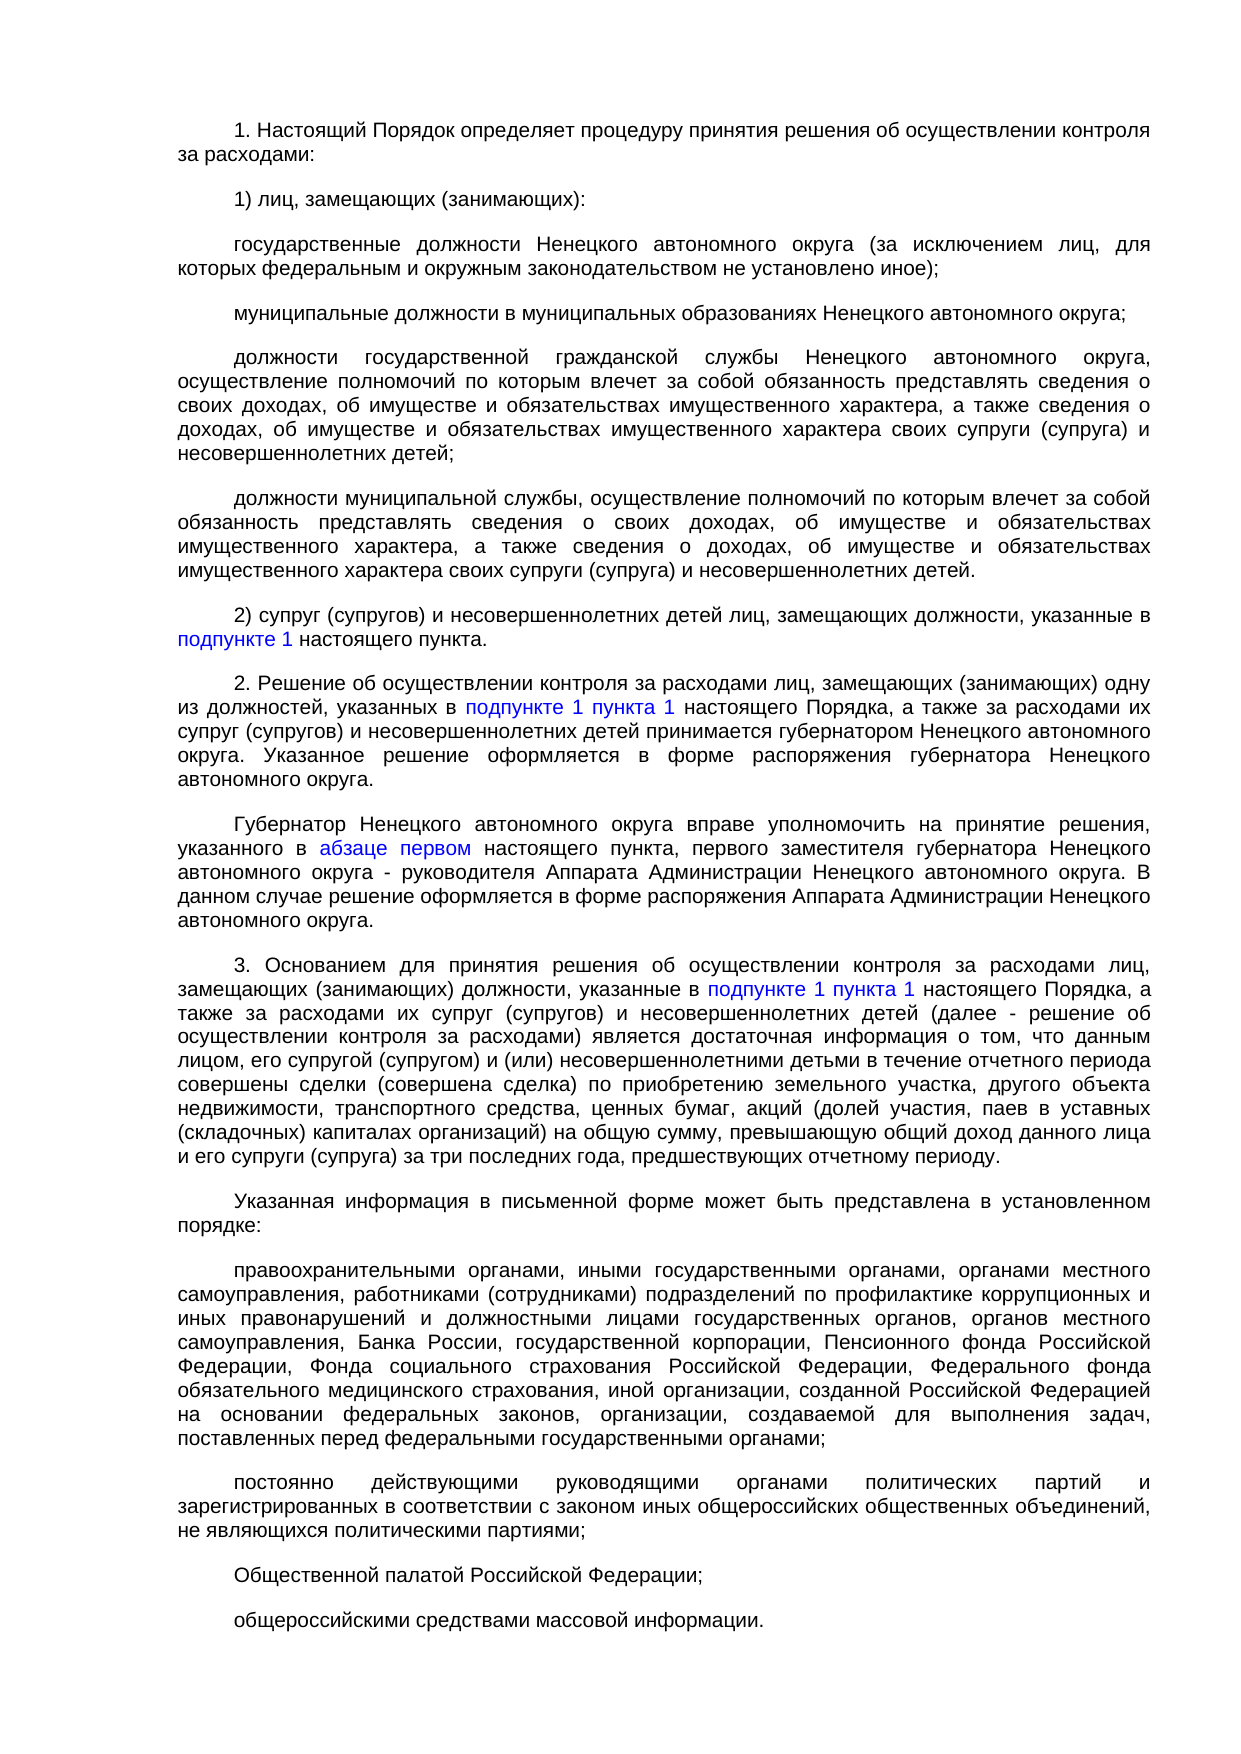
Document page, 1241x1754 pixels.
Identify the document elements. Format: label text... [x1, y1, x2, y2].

text 2. Решение об осуществлении контроля за расходами лиц, замещающих (занимающих) одну из должностей, указанных в подпункте 1 пункта 1 настоящего Порядка, а также за расходами их супруг (супругов) и несовершеннолетних детей принимается губернатором Ненецкого автономного округа. Указанное решение оформляется в форме распоряжения губернатора Ненецкого автономного округа. [177, 671, 1152, 791]
text 1) лиц, замещающих (занимающих): [177, 187, 1152, 211]
text государственные должности Ненецкого автономного округа (за исключением лиц, для которых федеральным и окружным законодательством не установлено иное); [177, 232, 1152, 279]
text муниципальные должности в муниципальных образованиях Ненецкого автономного округа; [177, 300, 1152, 324]
text Указанная информация в письменной форме может быть представлена в установленном порядке: [177, 1189, 1152, 1237]
text постоянно действующими руководящими органами политических партий и зарегистрированных в соответствии с законом иных общероссийских общественных объединений, не являющихся политическими партиями; [177, 1470, 1152, 1542]
text Губернатор Ненецкого автономного округа вправе уполномочить на принятие решения, указанного в абзаце первом настоящего пункта, первого заместителя губернатора Ненецкого автономного округа - руководителя Аппарата Администрации Ненецкого автономного округа. В данном случае решение оформляется в форме распоряжения Аппарата Администрации Ненецкого автономного округа. [177, 812, 1152, 932]
text 3. Основанием для принятия решения об осуществлении контроля за расходами лиц, замещающих (занимающих) должности, указанные в подпункте 1 пункта 1 настоящего Порядка, а также за расходами их супруг (супругов) и несовершеннолетних детей (далее - решение об осуществлении контроля за расходами) является достаточная информация о том, что данным лицом, его супругой (супругом) и (или) несовершеннолетними детьми в течение отчетного периода совершены сделки (совершена сделка) по приобретению земельного участка, другого объекта недвижимости, транспортного средства, ценных бумаг, акций (долей участия, паев в уставных (складочных) капиталах организаций) на общую сумму, превышающую общий доход данного лица и его супруги (супруга) за три последних года, предшествующих отчетному периоду. [177, 952, 1152, 1168]
text 1. Настоящий Порядок определяет процедуру принятия решения об осуществлении контроля за расходами: [177, 118, 1152, 166]
text правоохранительными органами, иными государственными органами, органами местного самоуправления, работниками (сотрудниками) подразделений по профилактике коррупционных и иных правонарушений и должностными лицами государственных органов, органов местного самоуправления, Банка России, государственной корпорации, Пенсионного фонда Российской Федерации, Фонда социального страхования Российской Федерации, Федерального фонда обязательного медицинского страхования, иной организации, созданной Российской Федерацией на основании федеральных законов, организации, создаваемой для выполнения задач, поставленных перед федеральными государственными органами; [177, 1258, 1152, 1449]
text должности муниципальной службы, осуществление полномочий по которым влечет за собой обязанность представлять сведения о своих доходах, об имуществе и обязательствах имущественного характера, а также сведения о доходах, об имуществе и обязательствах имущественного характера своих супруги (супруга) и несовершеннолетних детей. [177, 486, 1152, 582]
text Общественной палатой Российской Федерации; [177, 1563, 1152, 1587]
text 2) супруг (супругов) и несовершеннолетних детей лиц, замещающих должности, указанные в подпункте 1 настоящего пункта. [177, 602, 1152, 650]
text должности государственной гражданской службы Ненецкого автономного округа, осуществление полномочий по которым влечет за собой обязанность представлять сведения о своих доходах, об имуществе и обязательствах имущественного характера, а также сведения о доходах, об имуществе и обязательствах имущественного характера своих супруги (супруга) и несовершеннолетних детей; [177, 345, 1152, 465]
text общероссийскими средствами массовой информации. [177, 1608, 1152, 1632]
